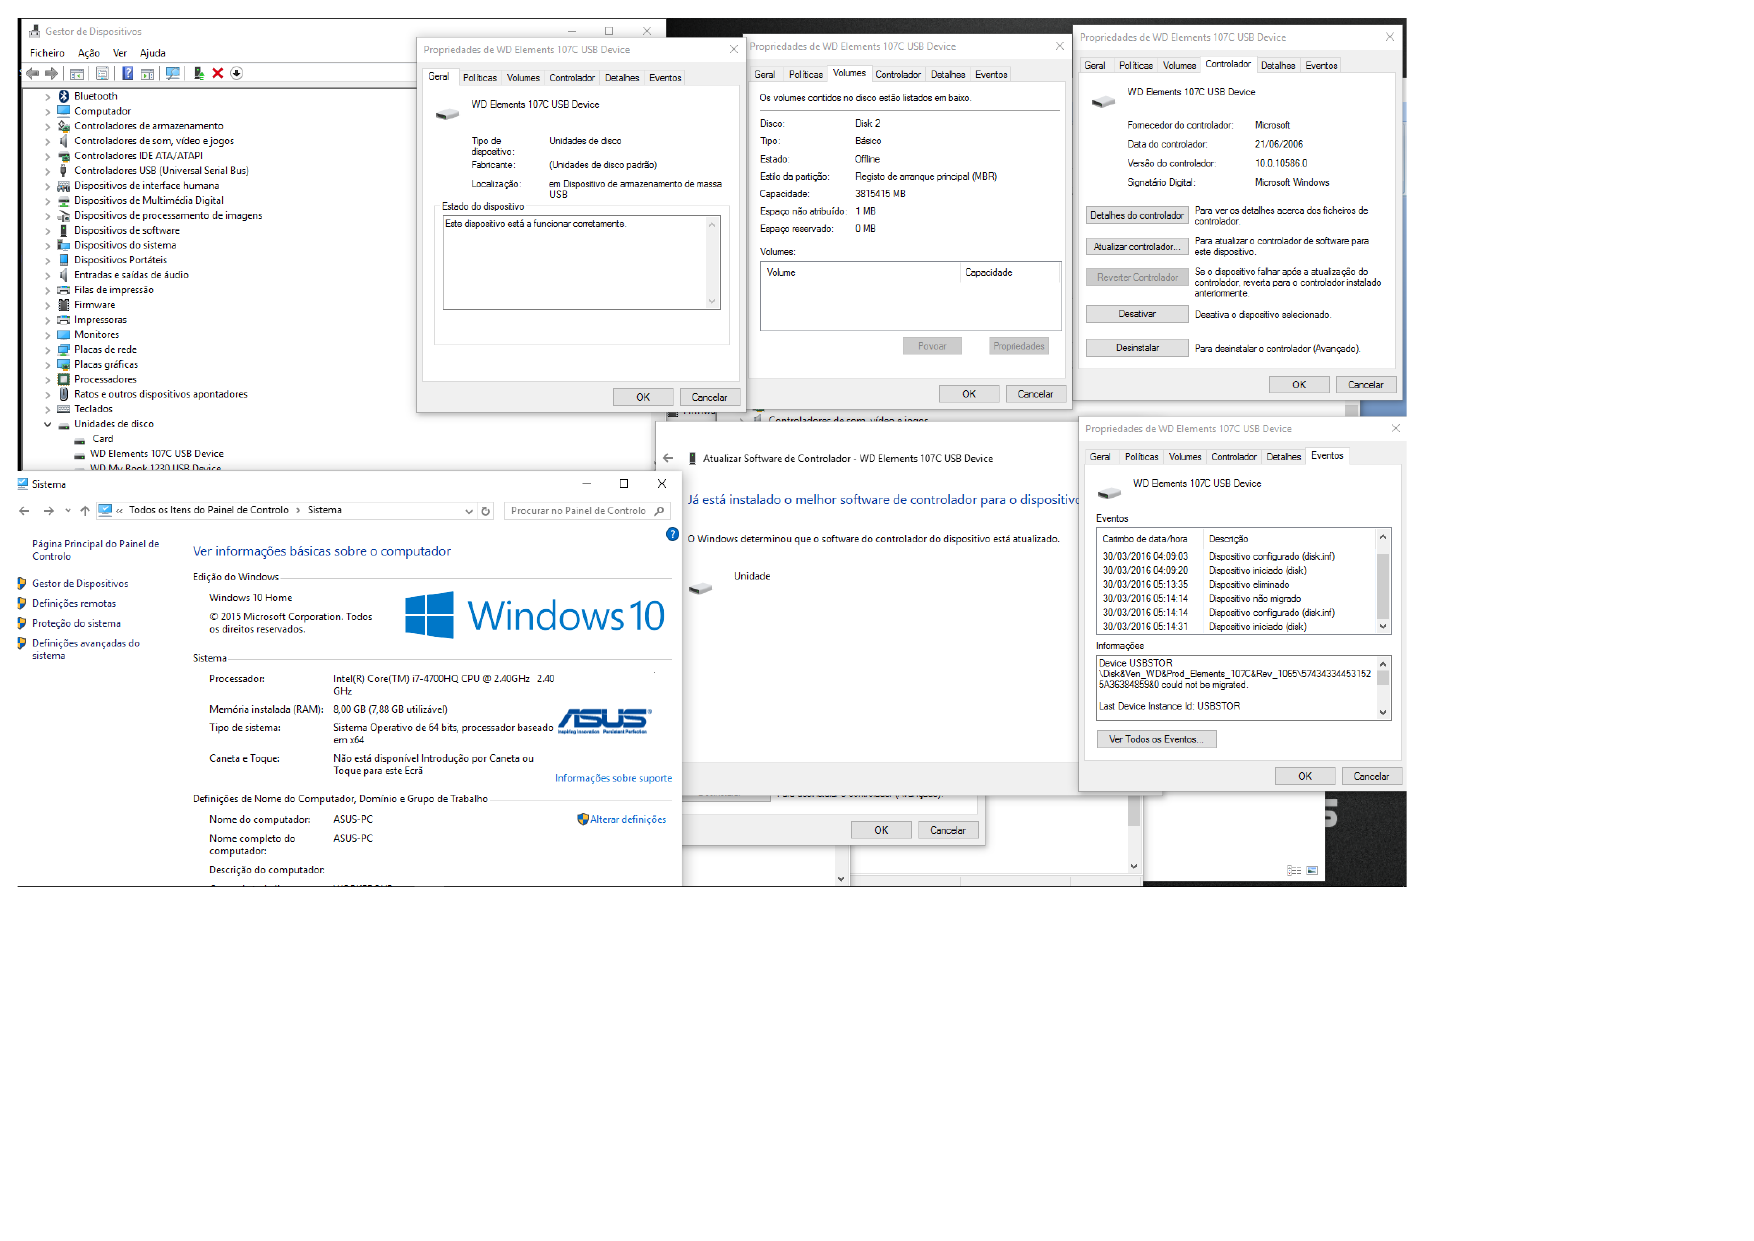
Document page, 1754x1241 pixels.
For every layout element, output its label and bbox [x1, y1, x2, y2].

picture [17, 18, 1407, 887]
